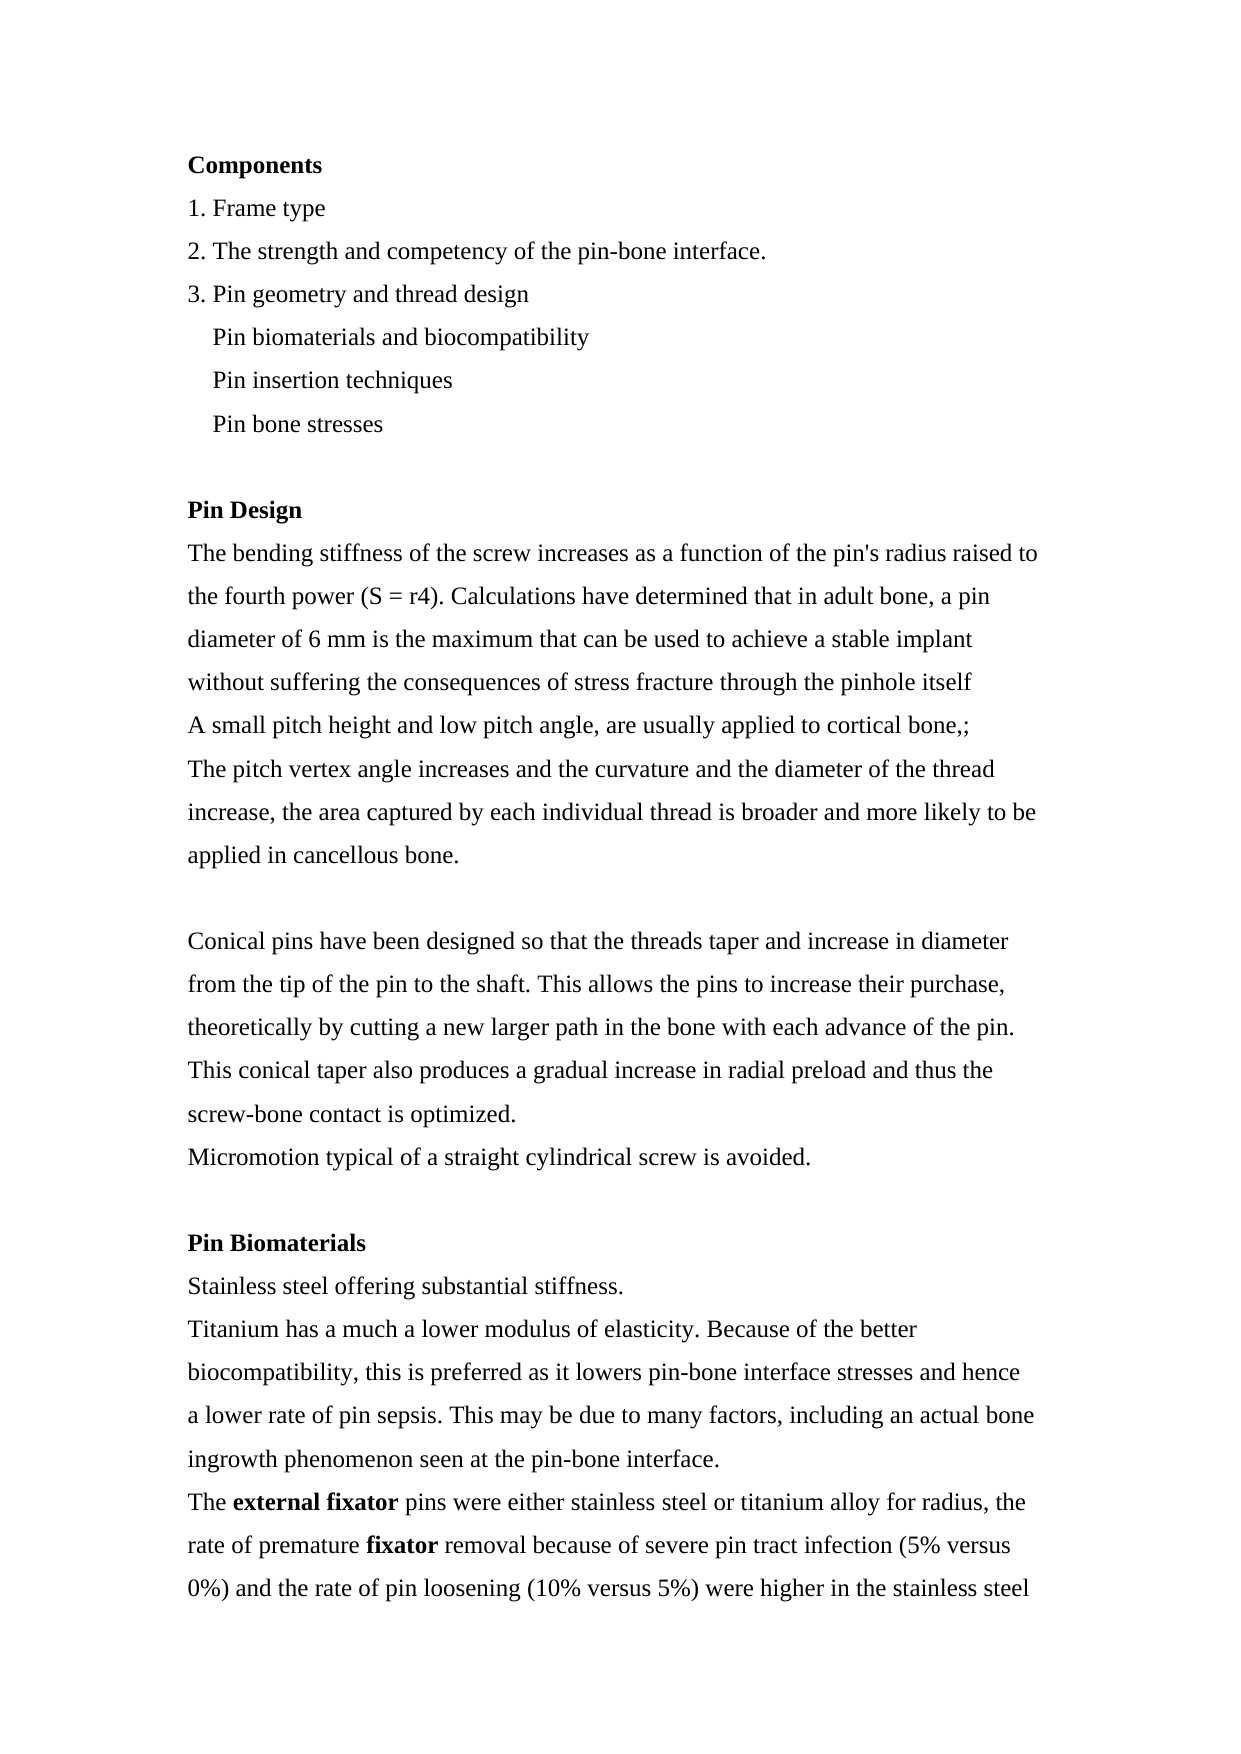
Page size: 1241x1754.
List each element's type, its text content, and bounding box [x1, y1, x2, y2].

text Pin Biomaterials [187, 1228, 1053, 1257]
text Components [187, 150, 1053, 179]
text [187, 1401, 1053, 1602]
text Pin bone stresses [187, 409, 1053, 437]
text Micromotion typical of a straight cylindrical screw is avoided. [187, 1142, 1053, 1171]
text 1. Frame type 2. The strength and competency of the pin-bone interface. 3. Pin geometry and thread design [187, 193, 1053, 308]
text Pin biomaterials and biocompatibility [187, 322, 1053, 351]
text Pin Design [187, 495, 1053, 524]
text Conical pins have been designed so that the threads taper and increase in diameter from the tip of the pin to the shaft. This allows the pins to increase their purchase, theoretically by cutting a new larger path in the bone with each advance of the pin. This conical taper also produces a gradual increase in radial preload and thus the screw-bone contact is optimized. [187, 926, 1053, 1127]
text A small pitch height and low pitch angle, are usually applied to cortical bone,; The pitch vertex angle increases and the curvature and the diameter of the thread increase, the area captured by each individual thread is broader and more likely to be applied in cancellous bone. [187, 711, 1053, 912]
text without suffering the consequences of stress fracture through the pinhole itself [187, 667, 1053, 696]
text Titanium has a much a lower modulus of elasticity. Because of the better biocompatibility, this is preferred as it lowers pin-bone interface stresses and hence [187, 1314, 1053, 1386]
text Pin insertion techniques [187, 366, 1053, 394]
text Stainless steel offering substantial stiffness. [187, 1271, 1053, 1300]
text The bending stiffness of the screw increases as a function of the pin's radius raised to the fourth power (S = r4). Calculations have determined that in adult bone, a pin diameter of 6 mm is the maximum that can be used to achieve a stable implant [187, 538, 1053, 653]
